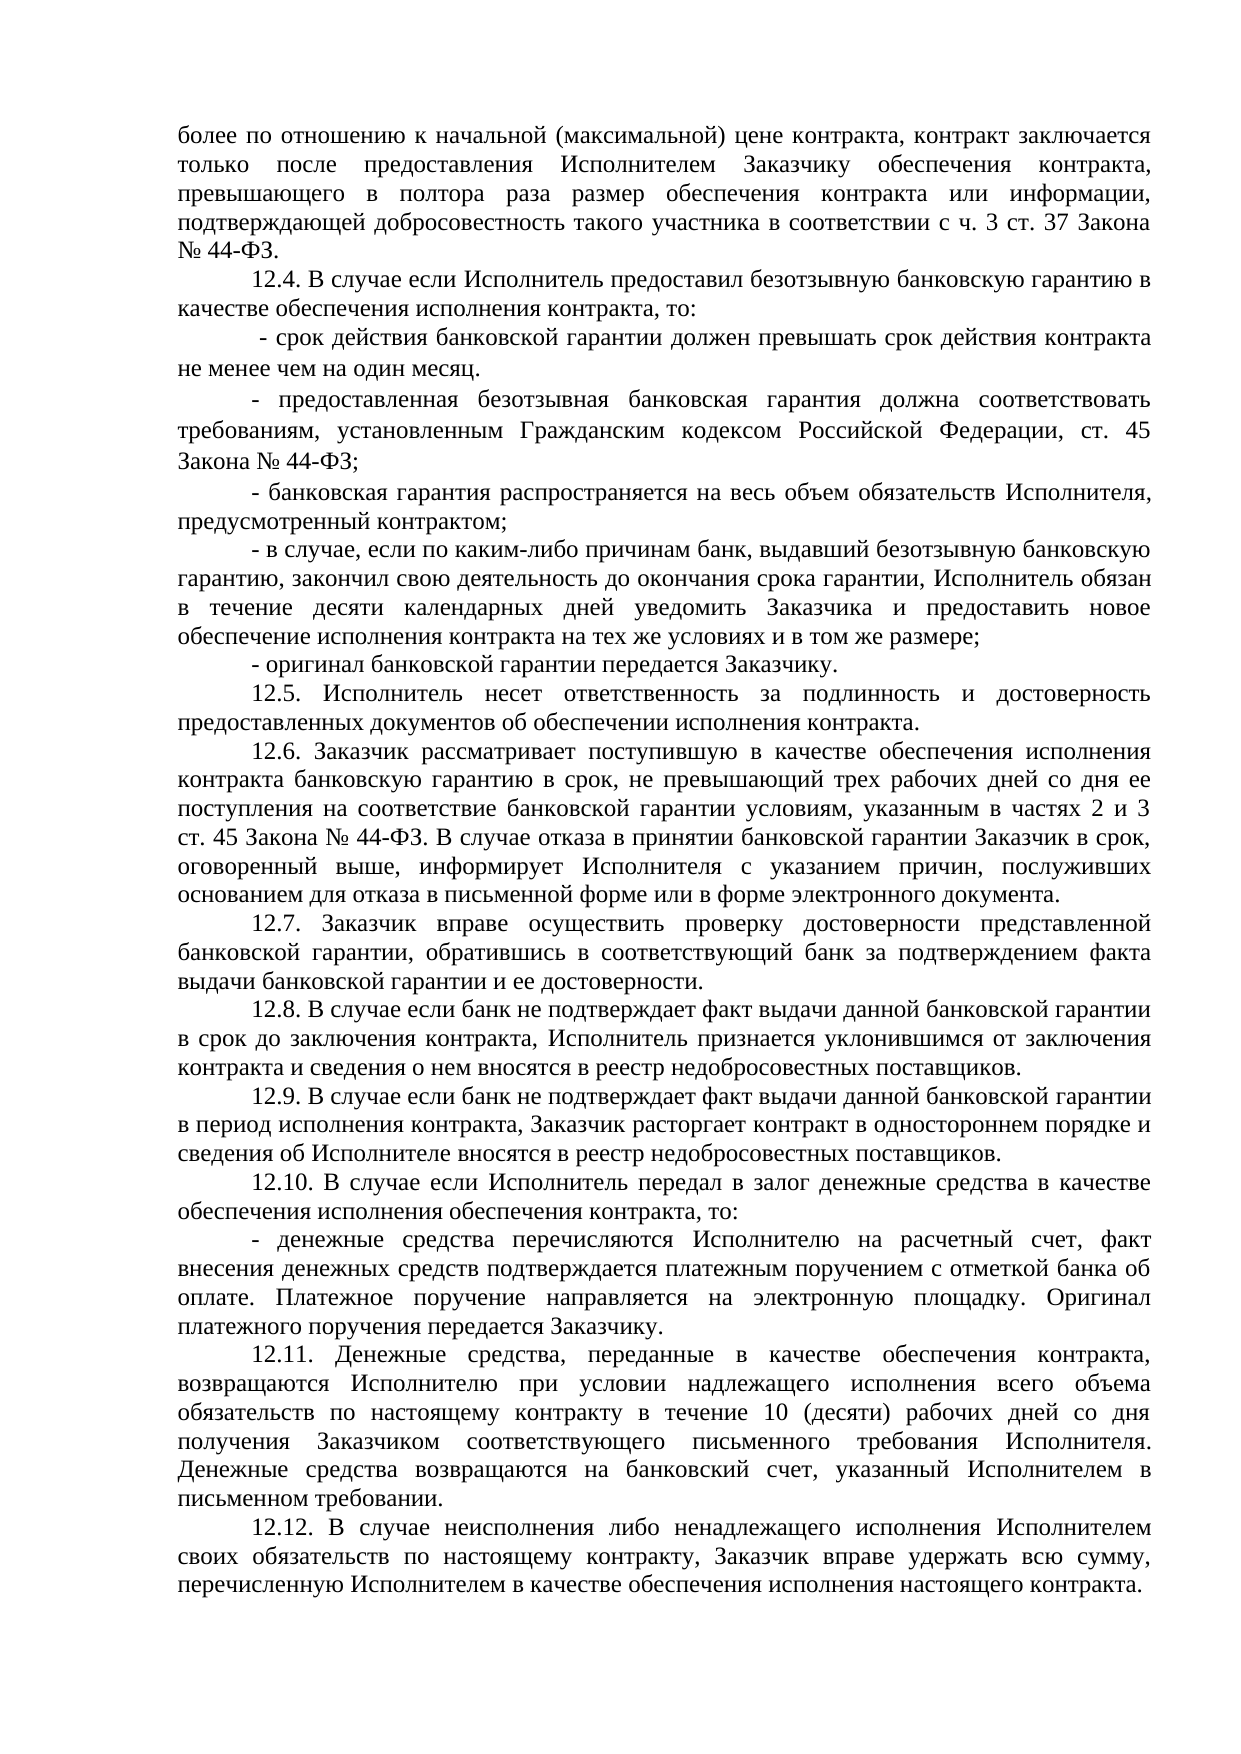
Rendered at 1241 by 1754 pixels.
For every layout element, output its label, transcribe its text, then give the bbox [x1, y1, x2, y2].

text - срок действия банковской гарантии должен превышать срок действия контракта не менее чем на один месяц. [177, 322, 1152, 382]
text 12.4. В случае если Исполнитель предоставил безотзывную банковскую гарантию в качестве обеспечения исполнения контракта, то: [177, 264, 1152, 322]
text - в случае, если по каким-либо причинам банк, выдавший безотзывную банковскую гарантию, закончил свою деятельность до окончания срока гарантии, Исполнитель обязан в течение десяти календарных дней уведомить Заказчика и предоставить новое обеспечение исполнения контракта на тех же условиях и в том же размере; [177, 534, 1152, 649]
text - банковская гарантия распространяется на весь объем обязательств Исполнителя, предусмотренный контрактом; [177, 477, 1152, 534]
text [177, 121, 1152, 264]
text 12.11. Денежные средства, переданные в качестве обеспечения контракта, возвращаются Исполнителю при условии надлежащего исполнения всего объема обязательств по настоящему контракту в течение 10 (десяти) рабочих дней со дня получения Заказчиком соответствующего письменного требования Исполнителя. Денежные средства возвращаются на банковский счет, указанный Исполнителем в письменном требовании. [177, 1339, 1152, 1512]
text 12.10. В случае если Исполнитель передал в залог денежные средства в качестве обеспечения исполнения обеспечения контракта, то: [177, 1167, 1152, 1224]
text 12.6. Заказчик рассматривает поступившую в качестве обеспечения исполнения контракта банковскую гарантию в срок, не превышающий трех рабочих дней со дня ее поступления на соответствие банковской гарантии условиям, указанным в частях 2 и 3 ст. 45 Закона № 44-ФЗ. В случае отказа в принятии банковской гарантии Заказчик в срок, оговоренный выше, информирует Исполнителя с указанием причин, послуживших основанием для отказа в письменной форме или в форме электронного документа. [177, 736, 1152, 908]
text 12.9. В случае если банк не подтверждает факт выдачи данной банковской гарантии в период исполнения контракта, Заказчик расторгает контракт в одностороннем порядке и сведения об Исполнителе вносятся в реестр недобросовестных поставщиков. [177, 1081, 1152, 1167]
text 12.12. В случае неисполнения либо ненадлежащего исполнения Исполнителем своих обязательств по настоящему контракту, Заказчик вправе удержать всю сумму, перечисленную Исполнителем в качестве обеспечения исполнения настоящего контракта. [177, 1512, 1152, 1598]
text - денежные средства перечисляются Исполнителю на расчетный счет, факт внесения денежных средств подтверждается платежным поручением с отметкой банка об оплате. Платежное поручение направляется на электронную площадку. Оригинал платежного поручения передается Заказчику. [177, 1224, 1152, 1339]
text 12.8. В случае если банк не подтверждает факт выдачи данной банковской гарантии в срок до заключения контракта, Исполнитель признается уклонившимся от заключения контракта и сведения о нем вносятся в реестр недобросовестных поставщиков. [177, 994, 1152, 1081]
text 12.5. Исполнитель несет ответственность за подлинность и достоверность предоставленных документов об обеспечении исполнения контракта. [177, 678, 1152, 736]
text - оригинал банковской гарантии передается Заказчику. [177, 649, 1152, 678]
text - предоставленная безотзывная банковская гарантия должна соответствовать требованиям, установленным Гражданским кодексом Российской Федерации, ст. 45 Закона № 44-ФЗ; [177, 384, 1152, 475]
text 12.7. Заказчик вправе осуществить проверку достоверности представленной банковской гарантии, обратившись в соответствующий банк за подтверждением факта выдачи банковской гарантии и ее достоверности. [177, 908, 1152, 994]
